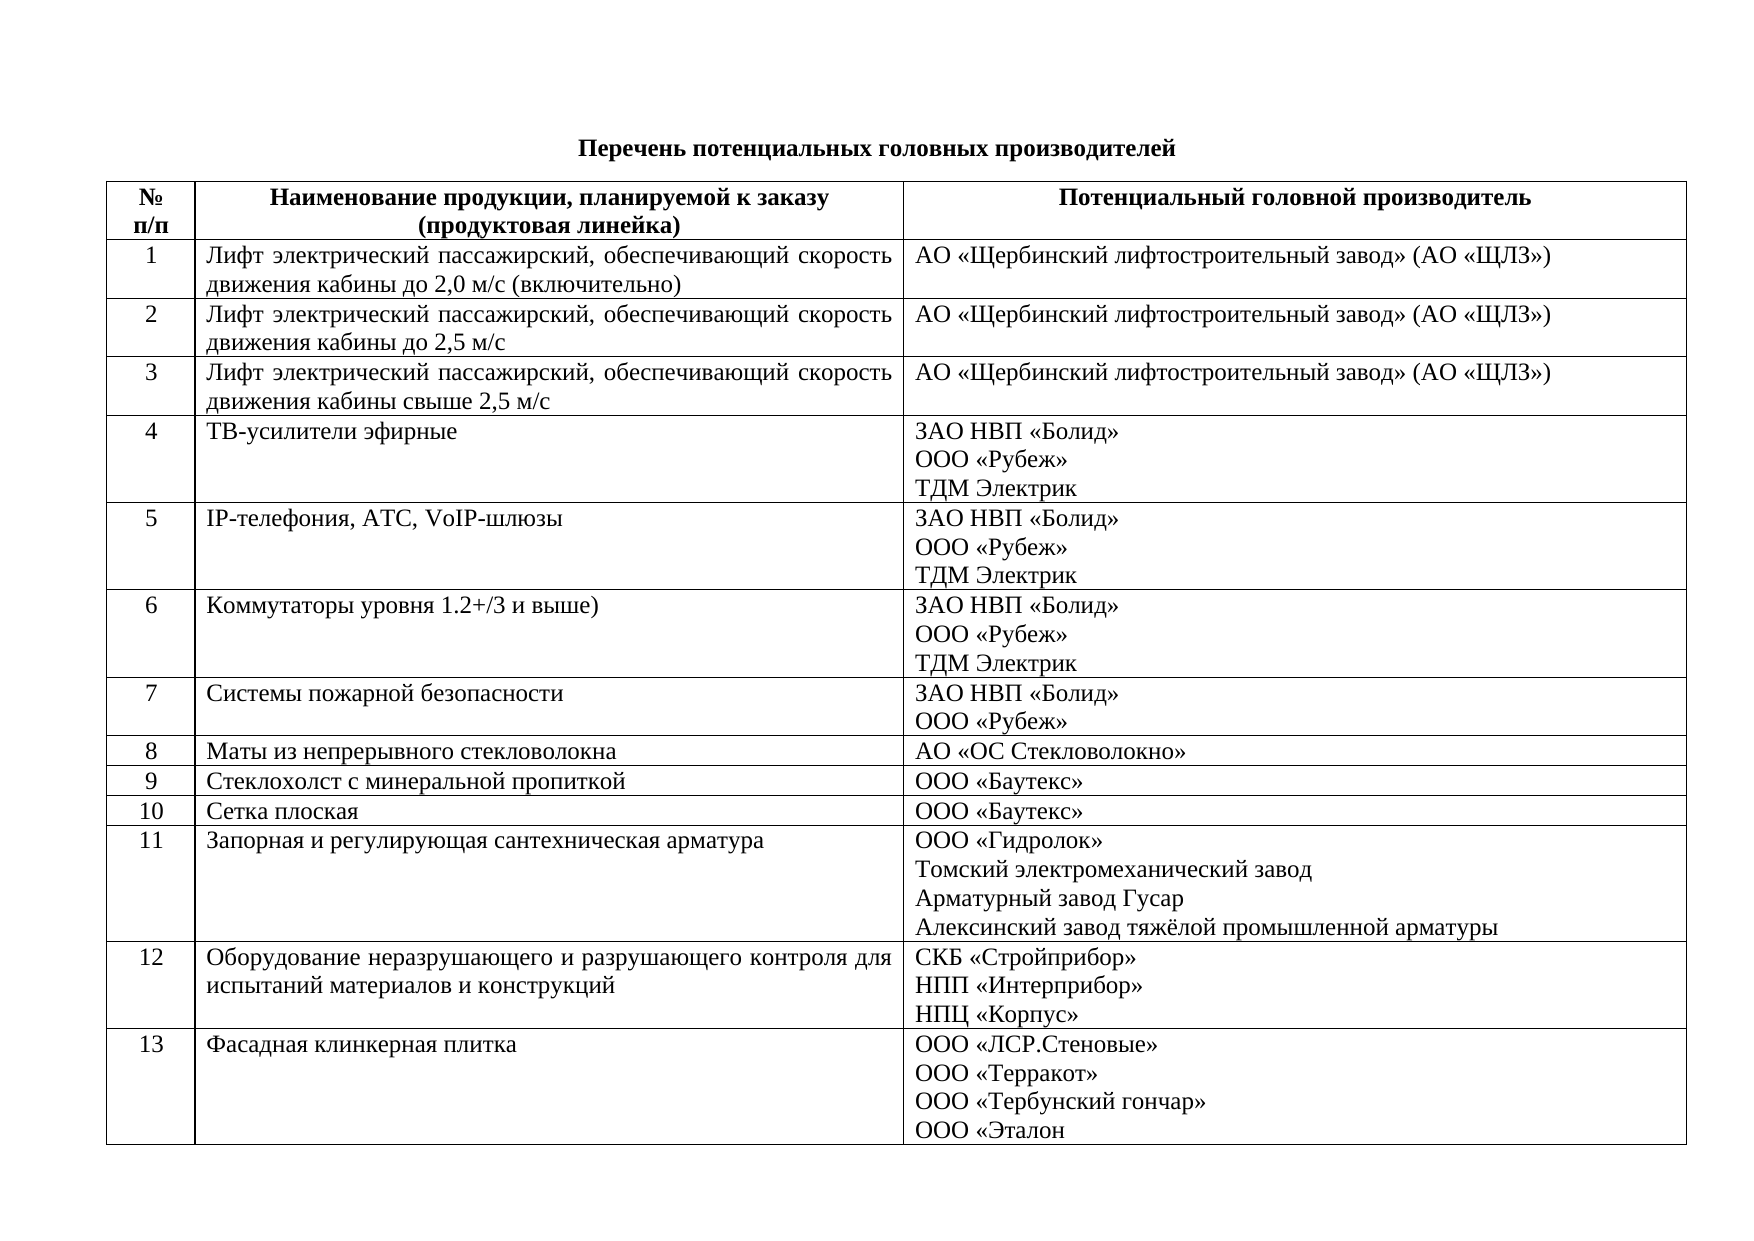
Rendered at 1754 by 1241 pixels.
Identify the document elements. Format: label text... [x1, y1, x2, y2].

table_cell 5 [107, 503, 194, 589]
table_cell Лифт электрический пассажирский, обеспечивающий скорость движения кабины до 2,0 м/с (включительно) [196, 240, 903, 298]
table_cell Лифт электрический пассажирский, обеспечивающий скорость движения кабины до 2,5 м/с [196, 299, 903, 356]
table_cell ЗАО НВП «Болид» ООО «Рубеж» ТДМ Электрик [904, 416, 1686, 502]
table_cell СКБ «Стройприбор» НПП «Интерприбор» НПЦ «Корпус» [904, 942, 1686, 1028]
table_cell Фасадная клинкерная плитка [196, 1029, 903, 1144]
table_cell Сетка плоская [196, 796, 903, 824]
table_cell Маты из непрерывного стекловолокна [196, 736, 903, 765]
table_cell Системы пожарной безопасности [196, 678, 903, 735]
table_cell IP-телефония, АТС, VoIP-шлюзы [196, 503, 903, 589]
table_cell ООО «Баутекс» [904, 796, 1686, 824]
table_cell АО «ОС Стекловолокно» [904, 736, 1686, 765]
table_cell АО «Щербинский лифтостроительный завод» (АО «ЩЛЗ») [904, 357, 1686, 415]
table_cell 6 [107, 590, 194, 677]
table_cell 10 [107, 796, 194, 824]
table_header Наименование продукции, планируемой к заказу (продуктовая линейка) [196, 182, 903, 239]
text Перечень потенциальных головных производителей [118, 133, 1636, 162]
table_header № п/п [107, 182, 194, 239]
table_cell 1 [107, 240, 194, 298]
table_header Потенциальный головной производитель [904, 182, 1686, 239]
table_cell 7 [107, 678, 194, 735]
table_cell 2 [107, 299, 194, 356]
table_cell 12 [107, 942, 194, 1028]
table_cell ЗАО НВП «Болид» ООО «Рубеж» [904, 678, 1686, 735]
table_cell 13 [107, 1029, 194, 1144]
table_cell ООО «Баутекс» [904, 766, 1686, 795]
table_cell ТВ-усилители эфирные [196, 416, 903, 502]
table_cell 8 [107, 736, 194, 765]
table_cell ЗАО НВП «Болид» ООО «Рубеж» ТДМ Электрик [904, 590, 1686, 677]
table_cell 11 [107, 826, 194, 941]
table_cell 9 [107, 766, 194, 795]
table_cell АО «Щербинский лифтостроительный завод» (АО «ЩЛЗ») [904, 299, 1686, 356]
table_cell Коммутаторы уровня 1.2+/3 и выше) [196, 590, 903, 677]
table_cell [904, 1029, 1686, 1144]
table_cell ЗАО НВП «Болид» ООО «Рубеж» ТДМ Электрик [904, 503, 1686, 589]
table_cell Запорная и регулирующая сантехническая арматура [196, 826, 903, 941]
table_cell Лифт электрический пассажирский, обеспечивающий скорость движения кабины свыше 2,5 м/с [196, 357, 903, 415]
table_cell АО «Щербинский лифтостроительный завод» (АО «ЩЛЗ») [904, 240, 1686, 298]
table_cell Оборудование неразрушающего и разрушающего контроля для испытаний материалов и конструкций [196, 942, 903, 1028]
table_cell Стеклохолст с минеральной пропиткой [196, 766, 903, 795]
table_cell 3 [107, 357, 194, 415]
table_cell ООО «Гидролок» Томский электромеханический завод Арматурный завод Гусар Алексинский завод тяжёлой промышленной арматуры [904, 826, 1686, 941]
table_cell 4 [107, 416, 194, 502]
